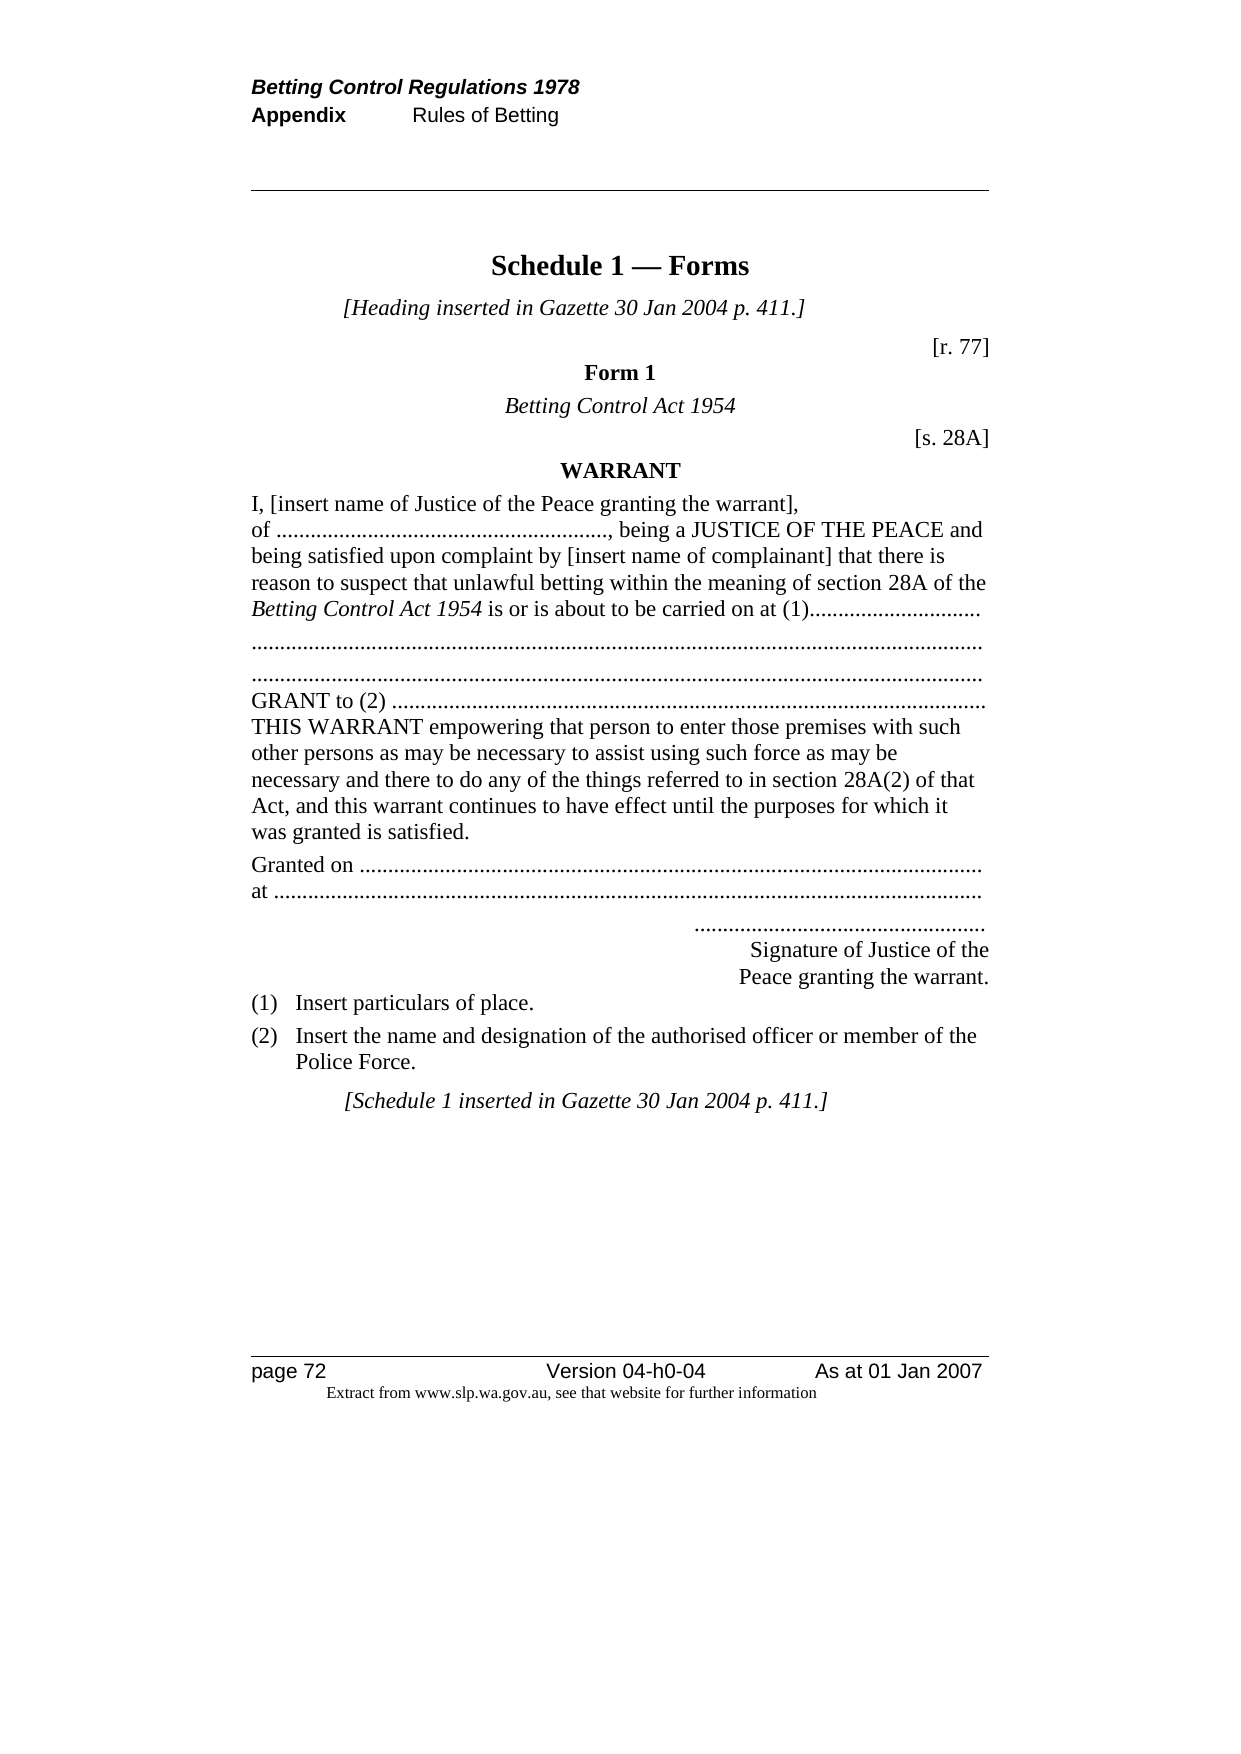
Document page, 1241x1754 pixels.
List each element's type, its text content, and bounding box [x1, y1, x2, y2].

text Form 1 [251, 359, 989, 386]
text GRANT to (2) ........................................................................................................ [251, 687, 989, 713]
text Peace granting the warrant. [694, 963, 989, 989]
text ................................................... [694, 910, 989, 936]
text ................................................................................................................................ [251, 628, 989, 654]
text (1) Insert particulars of place. [251, 989, 989, 1015]
text [s. 28A] [251, 424, 989, 451]
text Signature of Justice of the [694, 936, 989, 963]
text [Schedule 1 inserted in Gazette 30 Jan 2004 p. 411.] [251, 1087, 989, 1113]
text THIS WARRANT empowering that person to enter those premises with such other persons as may be necessary to assist using such force as may be necessary and there to do any of the things referred to in section 28A(2) of that Act, and this warrant continues to have effect until the purposes for which it was granted is satisfied. [251, 713, 989, 845]
text Granted on ............................................................................................................. [251, 851, 989, 877]
text I, [insert name of Justice of the Peace granting the warrant], of .........................................................., being a JUSTICE OF THE PEACE and being satisfied upon complaint by [insert name of complainant] that there is reason to suspect that unlawful betting within the meaning of section 28A of the Betting Control Act 1954 is or is about to be carried on at (1).............................. [251, 490, 989, 621]
subtitle Schedule 1 — Forms [251, 248, 989, 282]
text (2) Insert the name and designation of the authorised officer or member of the Police Force. [251, 1022, 989, 1074]
text WARRANT [251, 457, 989, 483]
subtitle [Heading inserted in Gazette 30 Jan 2004 p. 411.] [251, 294, 989, 320]
text ................................................................................................................................ [251, 660, 989, 687]
text [r. 77] [251, 333, 989, 359]
text at ............................................................................................................................ [251, 877, 989, 904]
text Betting Control Act 1954 [251, 392, 989, 418]
